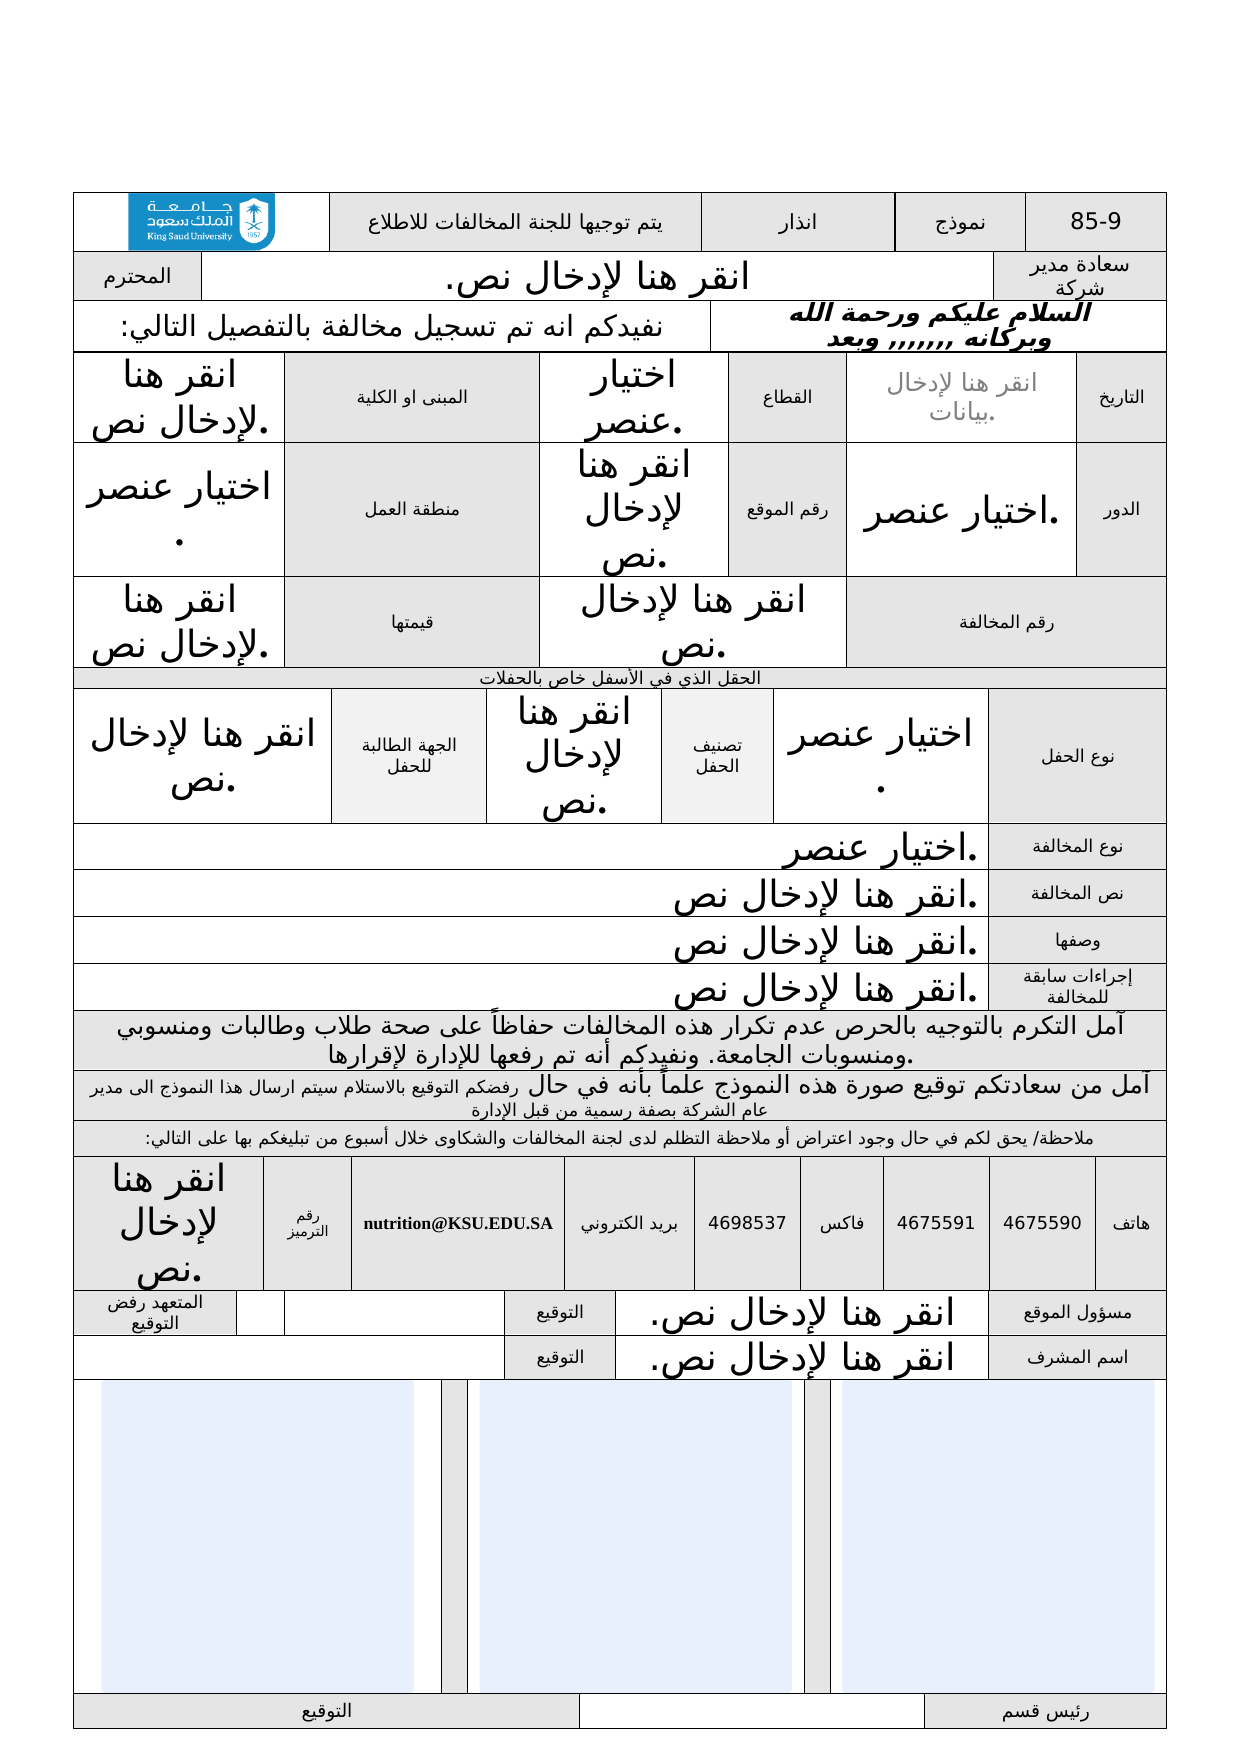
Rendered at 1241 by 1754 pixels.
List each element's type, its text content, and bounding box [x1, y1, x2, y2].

table_cell [805, 1380, 830, 1693]
table_header انذار [702, 193, 894, 251]
table_cell [442, 1380, 467, 1693]
table_cell إجراءات سابقة للمخالفة [989, 964, 1166, 1010]
table_cell المحترم [74, 252, 201, 300]
table_cell [285, 1291, 504, 1334]
table_cell نوع المخالفة [989, 824, 1166, 869]
table_cell اسم المشرف [989, 1336, 1166, 1379]
table_cell المبنى او الكلية [285, 353, 539, 442]
table_cell الجهة الطالبة للحفل [332, 689, 486, 822]
table_cell رقم الموقع [729, 443, 846, 576]
table_cell قيمتها [285, 577, 539, 667]
table_cell التوقيع [505, 1291, 615, 1334]
table_cell رئيس قسم [925, 1694, 1166, 1728]
table_cell نفيدكم انه تم تسجيل مخالفة بالتفصيل التالي: [74, 301, 710, 351]
picture [101, 1380, 414, 1693]
table_cell نص المخالفة [989, 870, 1166, 916]
table_cell الدور [1077, 443, 1166, 576]
table_cell [74, 1336, 504, 1379]
table_cell آمل التكرم بالتوجيه بالحرص عدم تكرار هذه المخالفات حفاظاً على صحة طلاب وطالبات ومنسوبي ومنسوبات الجامعة. ونفيدكم أنه تم رفعها للإدارة لإقرارها. [74, 1011, 1166, 1069]
table_header [74, 193, 126, 251]
table_cell القطاع [729, 353, 846, 442]
table_cell nutrition@KSU.EDU.SA [352, 1157, 564, 1290]
table_cell المتعهد رفض التوقيع [74, 1291, 236, 1334]
table_cell السلام عليكم ورحمة الله وبركانه ,,,,,,, وبعد [711, 301, 1166, 351]
table_cell نوع الحفل [989, 689, 1166, 822]
table_cell وصفها [989, 917, 1166, 963]
table_cell ملاحظة/ يحق لكم في حال وجود اعتراض أو ملاحظة التظلم لدى لجنة المخالفات والشكاوى خلال أسبوع من تبليغكم بها على التالي: [74, 1121, 1166, 1156]
table_cell فاكس [801, 1157, 883, 1290]
table_cell الحقل الذي في الأسفل خاص بالحفلات [74, 668, 1166, 688]
table_cell بريد الكتروني [565, 1157, 694, 1290]
table_cell [580, 1694, 924, 1728]
picture [479, 1380, 792, 1693]
table_header يتم توجيها للجنة المخالفات للاطلاع [330, 193, 701, 251]
table_cell سعادة مدير شركة [994, 252, 1166, 300]
table_cell رقم الترميز [264, 1157, 351, 1290]
table_cell 4675590 [990, 1157, 1095, 1290]
table_cell هاتف [1096, 1157, 1166, 1290]
table_cell 4675591 [884, 1157, 989, 1290]
table_header نموذج [896, 193, 1025, 251]
table_cell تصنيف الحفل [662, 689, 773, 822]
table_header 85-9 [1026, 193, 1166, 251]
table_cell 4698537 [695, 1157, 800, 1290]
picture [126, 193, 277, 251]
table_cell التاريخ [1077, 353, 1166, 442]
table_cell التوقيع [505, 1336, 615, 1379]
table_header [277, 193, 329, 251]
table_cell [237, 1291, 284, 1334]
table_cell مسؤول الموقع [989, 1291, 1166, 1334]
table_cell رقم المخالفة [847, 577, 1166, 667]
table_cell آمل من سعادتكم توقيع صورة هذه النموذج علماً بأنه في حال رفضكم التوقيع بالاستلام سيتم ارسال هذا النموذج الى مدير عام الشركة بصفة رسمية من قبل الإدارة [74, 1071, 1166, 1120]
picture [842, 1380, 1155, 1693]
table_cell التوقيع [74, 1694, 579, 1728]
table_cell منطقة العمل [285, 443, 539, 576]
